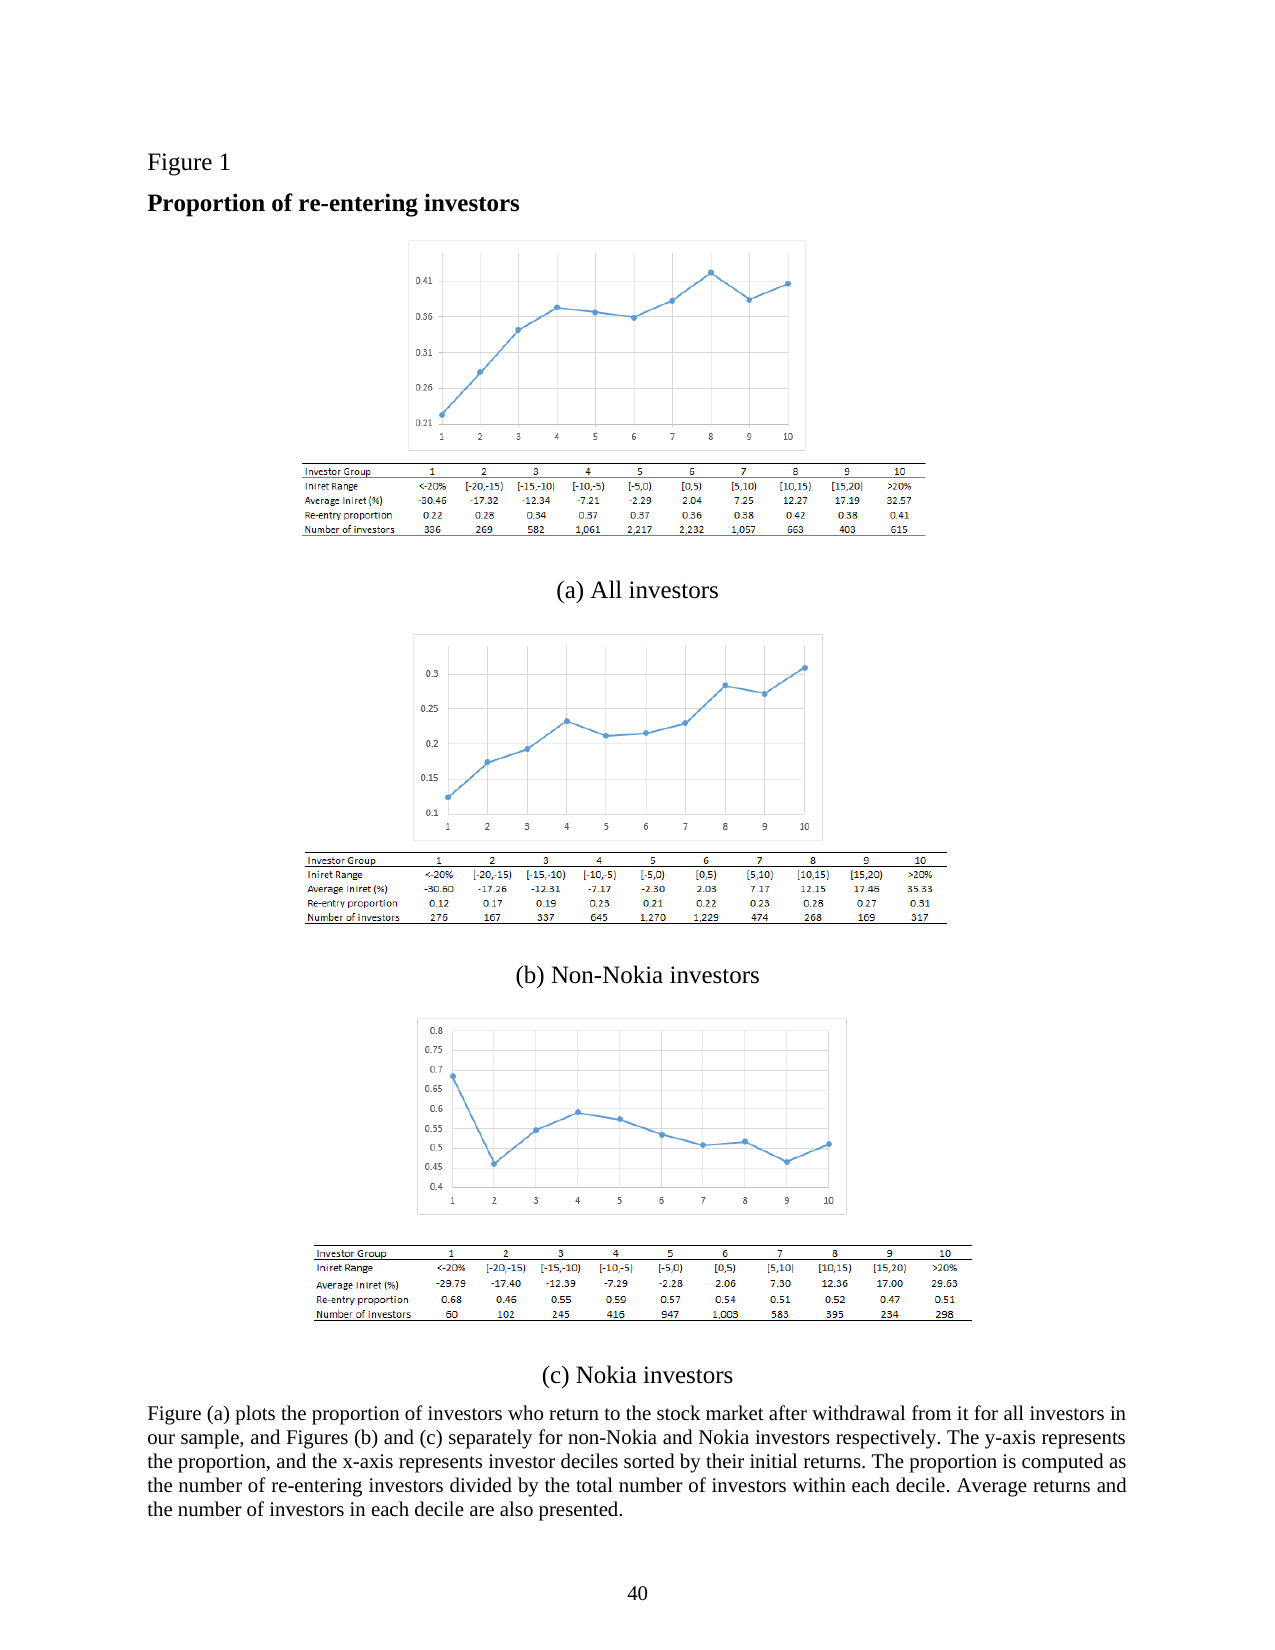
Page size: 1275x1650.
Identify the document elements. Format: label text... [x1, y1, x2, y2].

text Figure 1 [147, 147, 1128, 176]
text Figure (a) plots the proportion of investors who return to the stock market after withdrawal from it for all investors in our sample, and Figures (b) and (c) separately for non-Nokia and Nokia investors respectively. The y-axis represents the proportion, and the x-axis represents investor deciles sorted by their initial returns. The proportion is computed as the number of re-entering investors divided by the total number of investors within each decile. Average returns and the number of investors in each decile are also presented. [147, 1401, 1128, 1521]
picture [297, 229, 930, 547]
picture [297, 616, 955, 932]
text Proportion of re-entering investors [147, 188, 1128, 217]
picture [297, 1001, 977, 1331]
text (c) Nokia investors [147, 1360, 1128, 1388]
text (a) All investors [147, 575, 1128, 604]
text (b) Non-Nokia investors [147, 960, 1128, 989]
